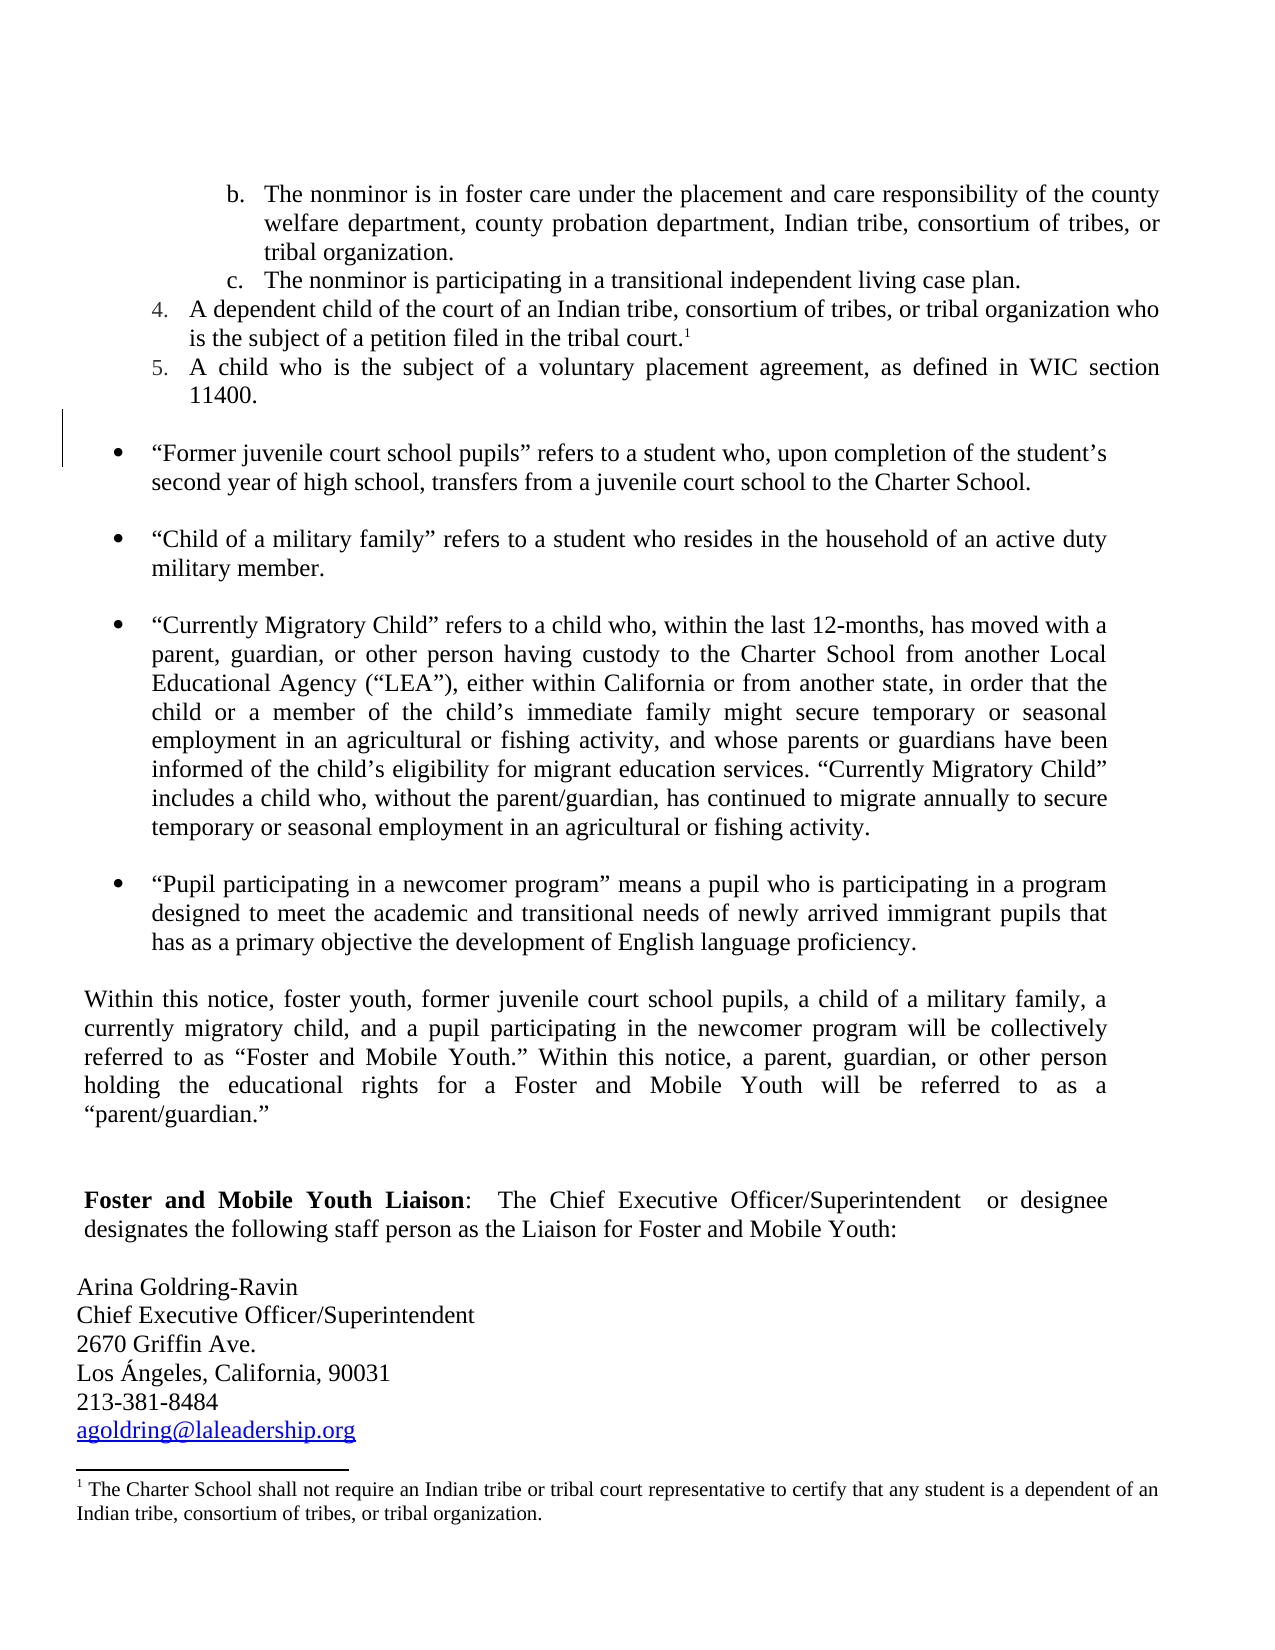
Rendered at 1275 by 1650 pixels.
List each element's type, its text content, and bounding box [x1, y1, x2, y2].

text Within this notice, foster youth, former juvenile court school pupils, a child of a military family, a currently migratory child, and a pupil participating in the newcomer program will be collectively referred to as “Foster and Mobile Youth.” Within this notice, a parent, guardian, or other person holding the educational rights for a Foster and Mobile Youth will be referred to as a “parent/guardian.” [84, 984, 1108, 1128]
list “Child of a military family” refers to a student who resides in the household of an active duty military member. [114, 524, 1108, 582]
text Arina Goldring-Ravin [76, 1272, 1161, 1300]
list A child who is the subject of a voluntary placement agreement, as defined in WIC section 11400. [151, 352, 1161, 409]
text 213-381-8484 [76, 1387, 1161, 1415]
list “Currently Migratory Child” refers to a child who, within the last 12-months, has moved with a parent, guardian, or other person having custody to the Charter School from another Local Educational Agency (“LEA”), either within California or from another state, in order that the child or a member of the child’s immediate family might secure temporary or seasonal employment in an agricultural or fishing activity, and whose parents or guardians have been informed of the child’s eligibility for migrant education services. “Currently Migratory Child” includes a child who, without the parent/guardian, has continued to migrate annually to secure temporary or seasonal employment in an agricultural or fishing activity. [114, 610, 1108, 840]
text Foster and Mobile Youth Liaison: The Chief Executive Officer/Superintendent or designee designates the following staff person as the Liaison for Foster and Mobile Youth: [84, 1185, 1108, 1243]
list The nonminor is in foster care under the placement and care responsibility of the county welfare department, county probation department, Indian tribe, consortium of tribes, or tribal organization. [226, 179, 1161, 265]
list The nonminor is participating in a transitional independent living case plan. [226, 265, 1161, 294]
text 2670 Griffin Ave. [76, 1329, 1161, 1358]
list “Former juvenile court school pupils” refers to a student who, upon completion of the student’s second year of high school, transfers from a juvenile court school to the Charter School. [114, 438, 1108, 495]
list A dependent child of the court of an Indian tribe, consortium of tribes, or tribal organization who is the subject of a petition filed in the tribal court. [151, 294, 1161, 352]
text agoldring@laleadership.org [76, 1415, 1161, 1444]
list “Pupil participating in a newcomer program” means a pupil who is participating in a program designed to meet the academic and transitional needs of newly arrived immigrant pupils that has as a primary objective the development of English language proficiency. [114, 869, 1108, 955]
text Los Ángeles, California, 90031 [76, 1358, 1161, 1387]
text Chief Executive Officer/Superintendent [76, 1300, 1161, 1329]
